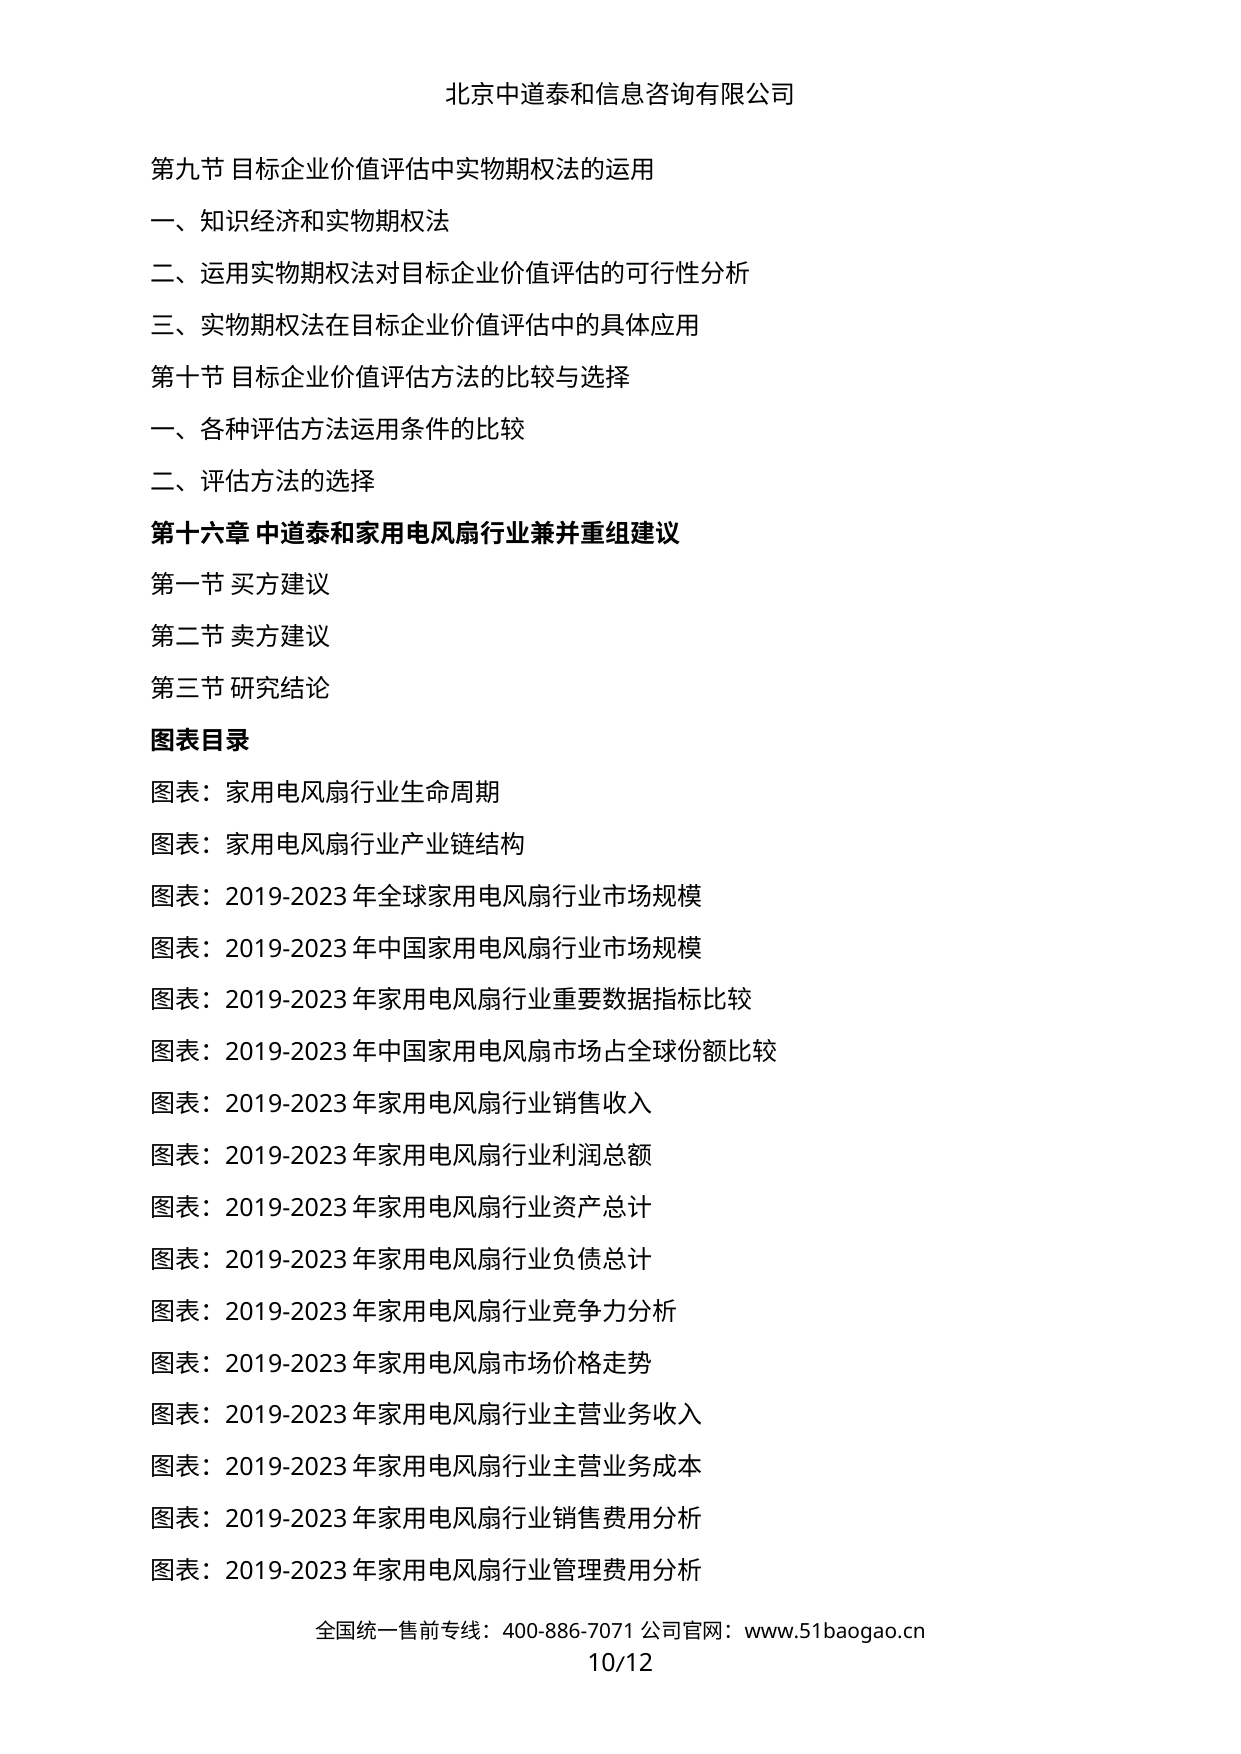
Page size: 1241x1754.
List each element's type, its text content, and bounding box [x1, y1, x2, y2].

text 第三节 研究结论 [150, 669, 1090, 705]
text 图表目录 [150, 721, 1090, 757]
text 第九节 目标企业价值评估中实物期权法的运用 [150, 150, 1090, 186]
text 图表：2019-2023年家用电风扇行业竞争力分析 [150, 1291, 1090, 1327]
text 图表：2019-2023年家用电风扇行业销售费用分析 [150, 1499, 1090, 1535]
text 第十六章 中道泰和家用电风扇行业兼并重组建议 [150, 513, 1090, 549]
text 图表：2019-2023年家用电风扇行业重要数据指标比较 [150, 980, 1090, 1016]
text 图表：2019-2023年家用电风扇行业管理费用分析 [150, 1551, 1090, 1587]
text 第十节 目标企业价值评估方法的比较与选择 [150, 357, 1090, 394]
text 图表：2019-2023年家用电风扇行业资产总计 [150, 1187, 1090, 1224]
text 第二节 卖方建议 [150, 617, 1090, 653]
text 一、知识经济和实物期权法 [150, 202, 1090, 238]
text 图表：2019-2023年家用电风扇行业利润总额 [150, 1136, 1090, 1172]
text 图表：2019-2023年全球家用电风扇行业市场规模 [150, 876, 1090, 912]
text 图表：2019-2023年家用电风扇行业主营业务收入 [150, 1395, 1090, 1431]
text 图表：家用电风扇行业生命周期 [150, 772, 1090, 809]
text 图表：家用电风扇行业产业链结构 [150, 824, 1090, 861]
text 二、评估方法的选择 [150, 461, 1090, 497]
text 图表：2019-2023年家用电风扇行业销售收入 [150, 1084, 1090, 1120]
text 图表：2019-2023年家用电风扇市场价格走势 [150, 1343, 1090, 1379]
text 图表：2019-2023年中国家用电风扇市场占全球份额比较 [150, 1032, 1090, 1068]
text 三、实物期权法在目标企业价值评估中的具体应用 [150, 306, 1090, 342]
text 一、各种评估方法运用条件的比较 [150, 409, 1090, 446]
text 图表：2019-2023年中国家用电风扇行业市场规模 [150, 928, 1090, 964]
text 图表：2019-2023年家用电风扇行业负债总计 [150, 1239, 1090, 1276]
text 二、运用实物期权法对目标企业价值评估的可行性分析 [150, 254, 1090, 290]
text 第一节 买方建议 [150, 565, 1090, 601]
text 图表：2019-2023年家用电风扇行业主营业务成本 [150, 1447, 1090, 1483]
